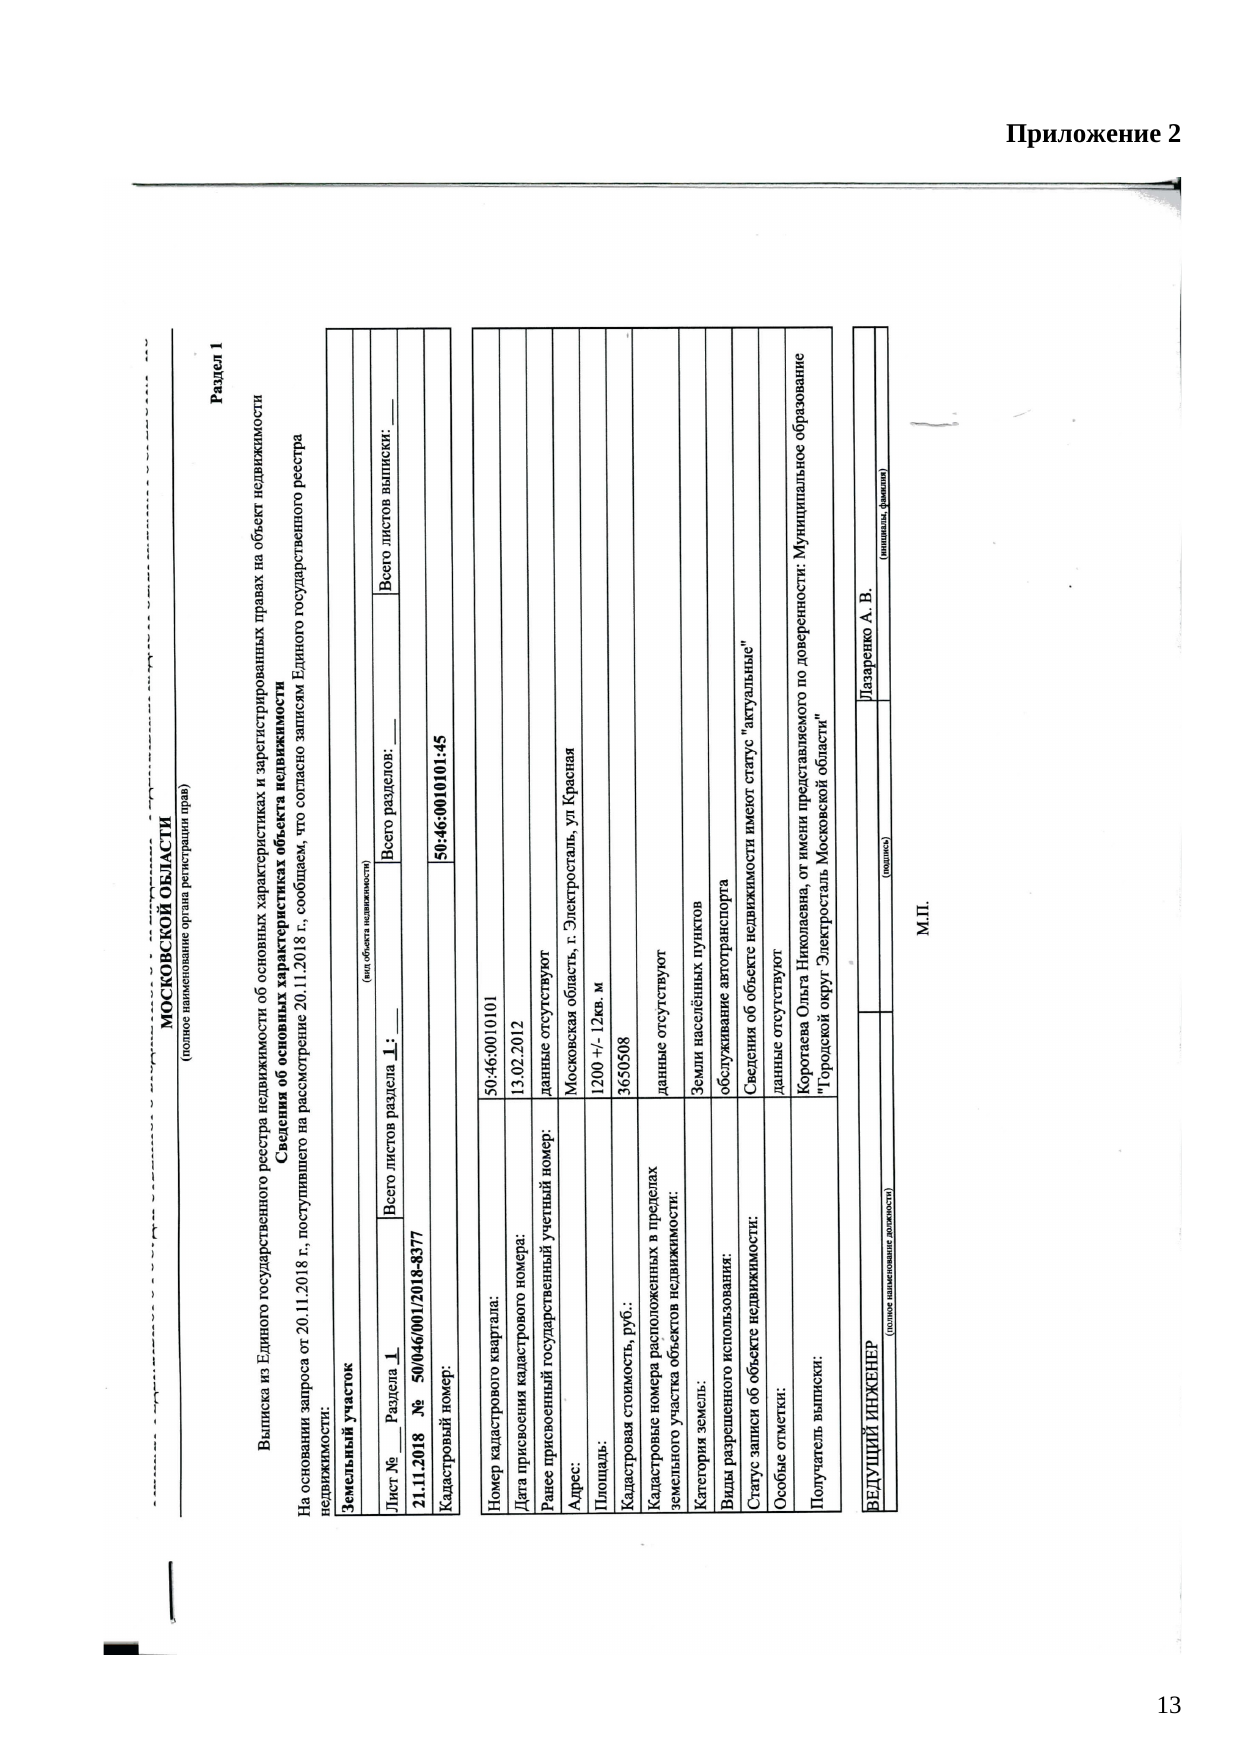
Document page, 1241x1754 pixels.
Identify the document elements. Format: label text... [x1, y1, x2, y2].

subtitle Приложение 2 [43, 117, 1181, 148]
picture [103, 177, 1182, 1655]
